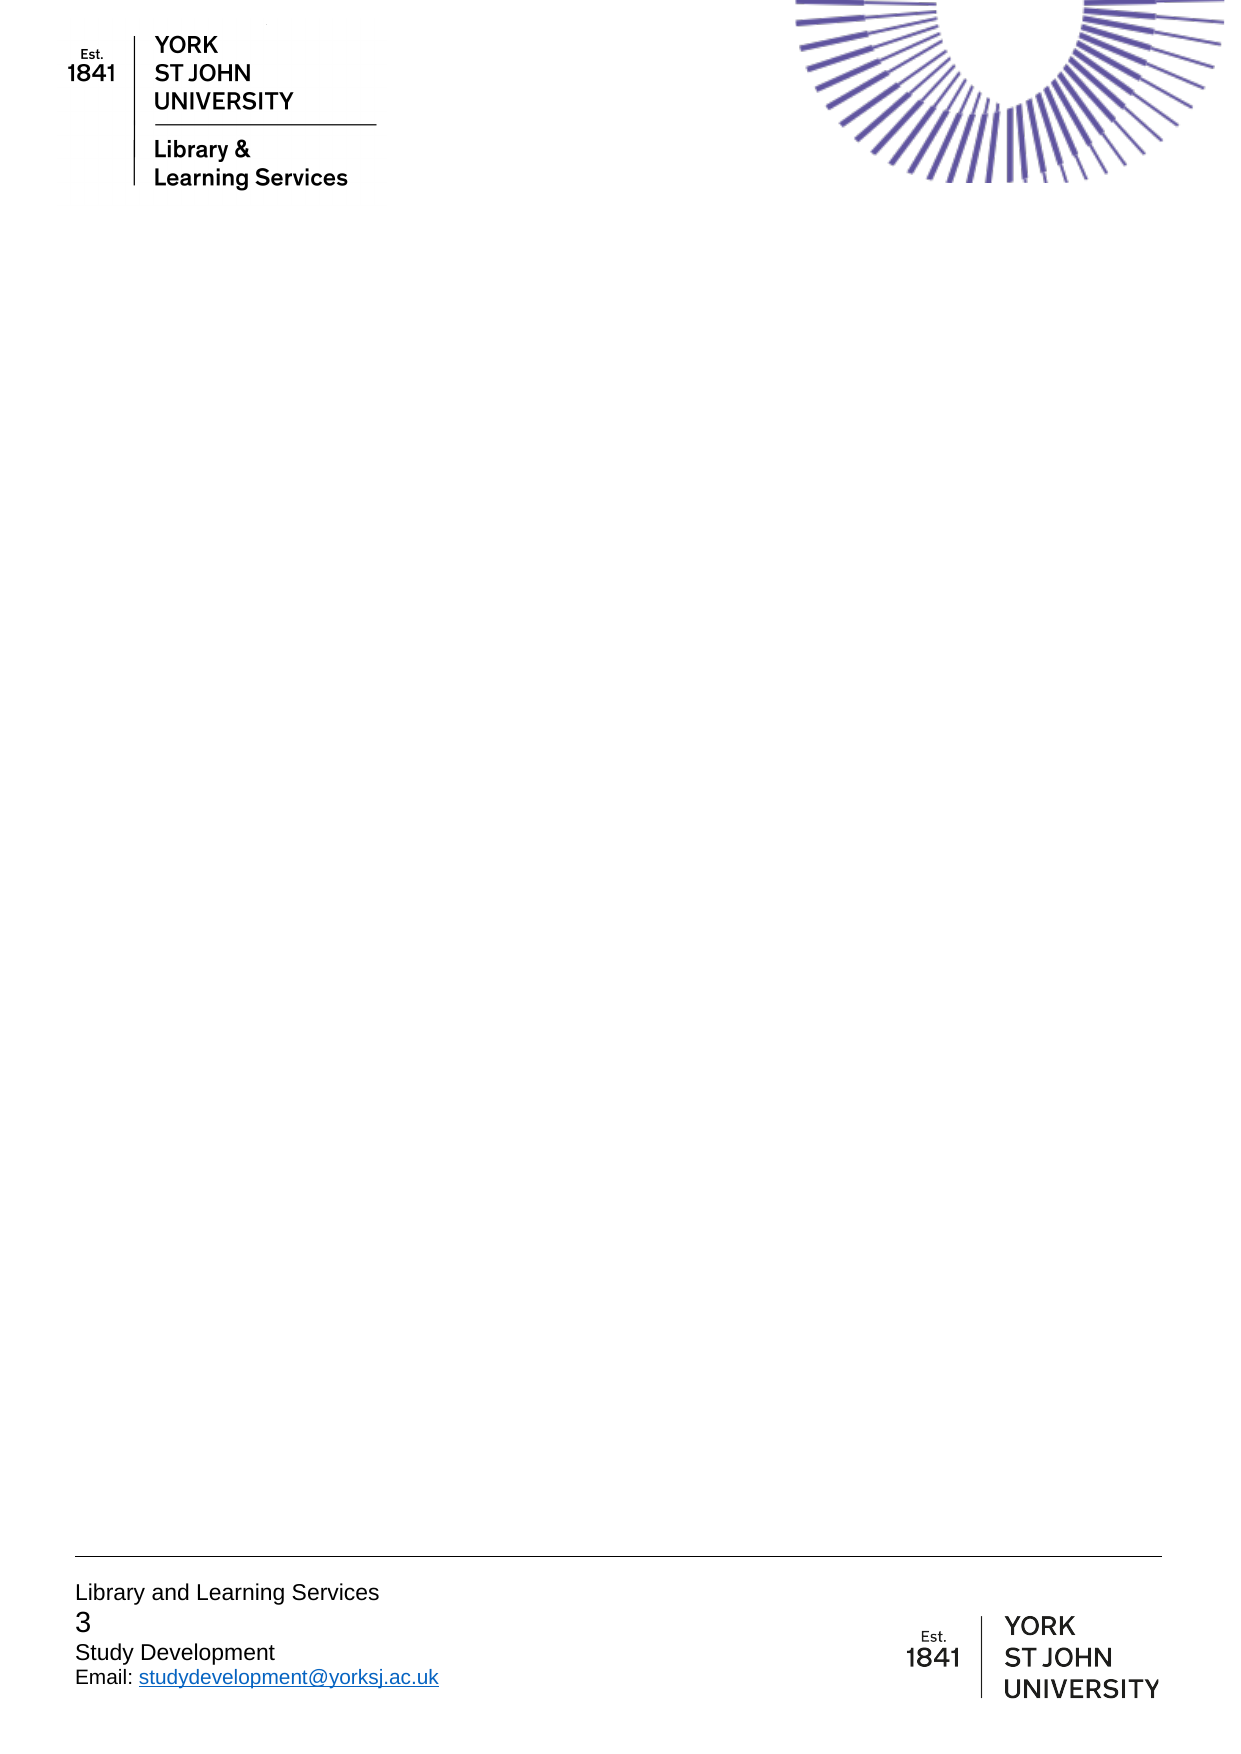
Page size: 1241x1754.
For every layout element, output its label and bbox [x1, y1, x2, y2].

picture [905, 1612, 1162, 1702]
picture [57, 18, 388, 206]
